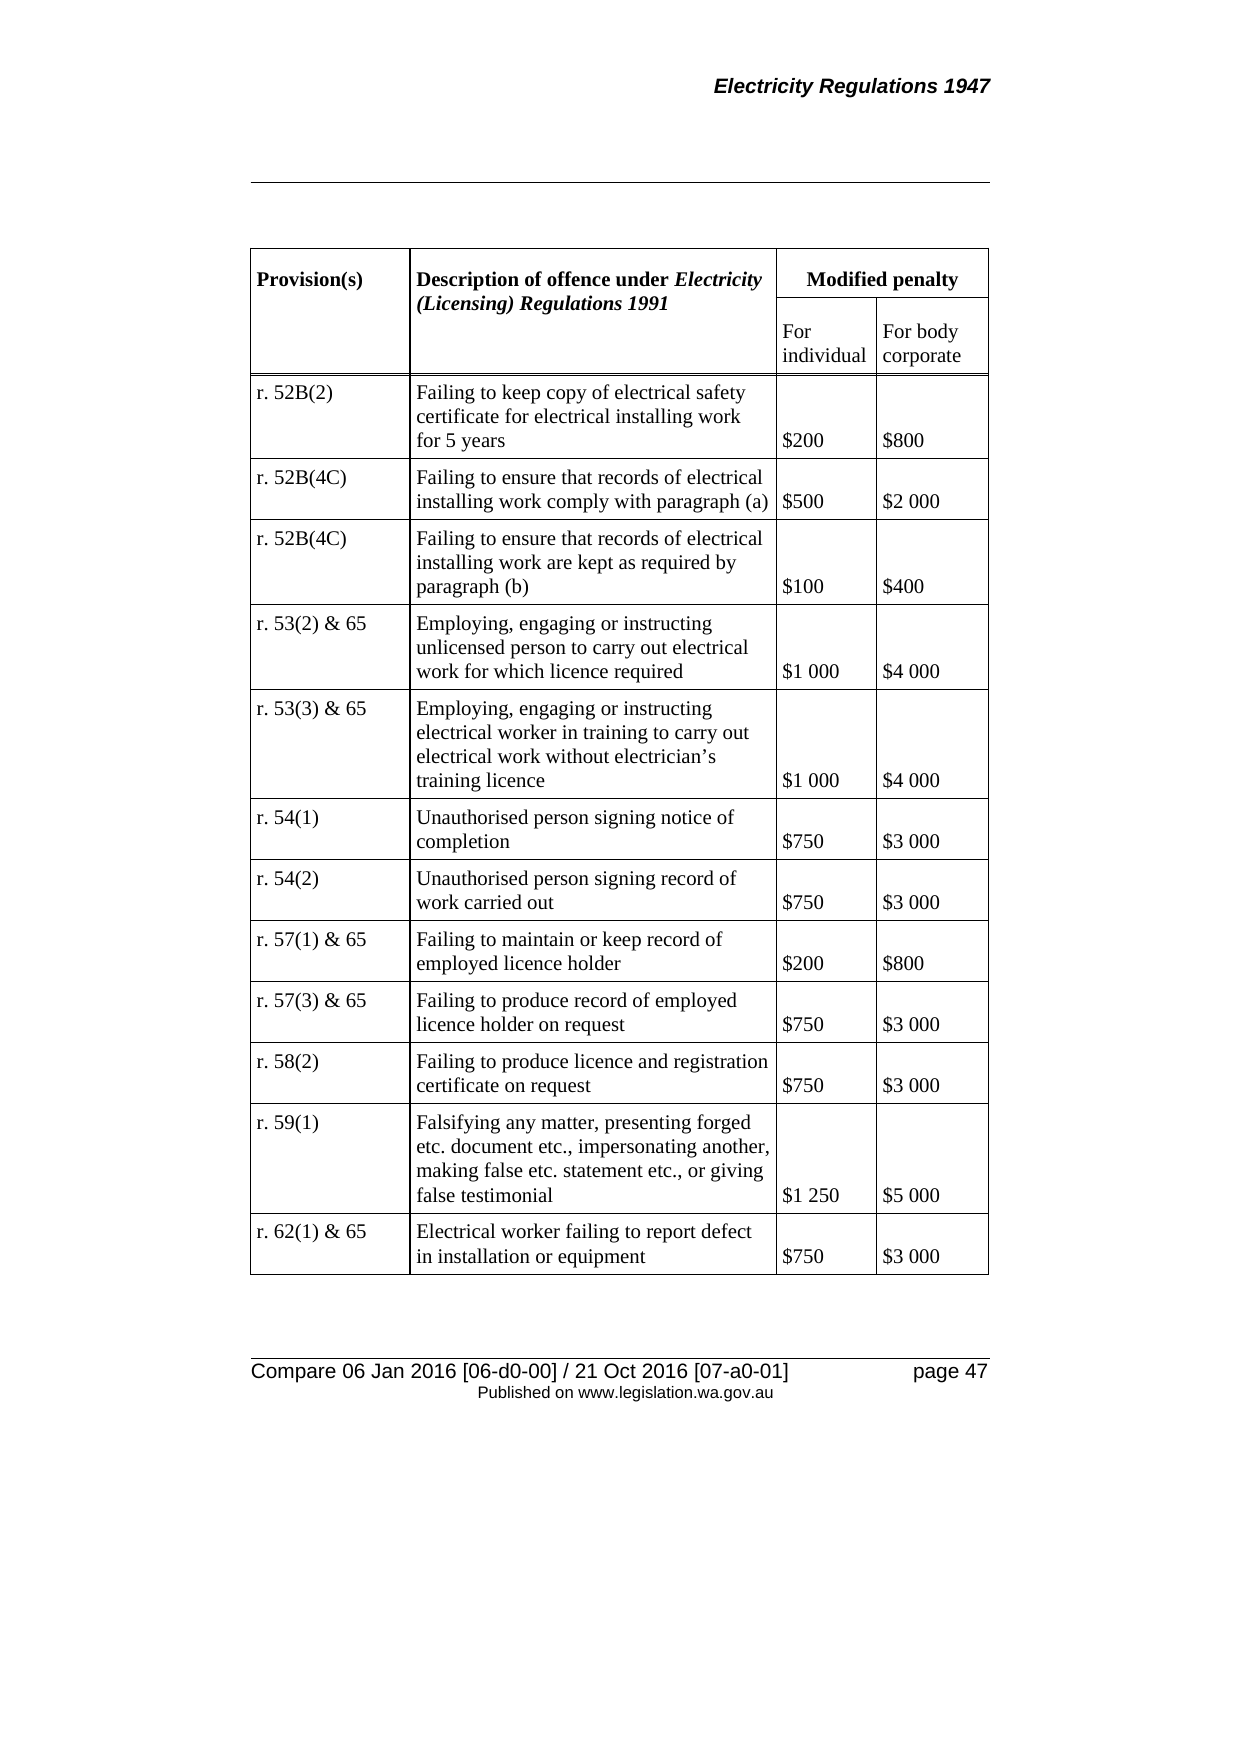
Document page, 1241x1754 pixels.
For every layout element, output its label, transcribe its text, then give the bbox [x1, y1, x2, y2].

table_cell r. 52B(4C) [251, 520, 409, 604]
table_cell $2 000 [877, 459, 988, 519]
table_cell r. 62(1) & 65 [251, 1214, 409, 1273]
table_cell Unauthorised person signing notice of completion [411, 799, 776, 859]
table_cell r. 52B(2) [251, 376, 409, 458]
table_cell Failing to keep copy of electrical safety certificate for electrical installing work for 5 years [411, 376, 776, 458]
table_cell r. 53(3) & 65 [251, 690, 409, 798]
table_cell $750 [777, 982, 876, 1042]
table_cell $200 [777, 921, 876, 981]
table_cell r. 53(2) & 65 [251, 605, 409, 689]
table_cell $750 [777, 1043, 876, 1103]
table_cell r. 54(1) [251, 799, 409, 859]
table_cell $4 000 [877, 690, 988, 798]
table_cell $100 [777, 520, 876, 604]
table_cell $1 250 [777, 1104, 876, 1212]
table_cell Failing to ensure that records of electrical installing work are kept as required by paragraph (b) [411, 520, 776, 604]
table_cell $3 000 [877, 799, 988, 859]
table_cell Employing, engaging or instructing electrical worker in training to carry out electrical work without electrician’s training licence [411, 690, 776, 798]
table_cell Failing to produce licence and registration certificate on request [411, 1043, 776, 1103]
table_header Provision(s) [251, 249, 409, 373]
table_cell $1 000 [777, 690, 876, 798]
table_cell r. 52B(4C) [251, 459, 409, 519]
table_header Modified penalty [777, 249, 988, 297]
table_cell $800 [877, 376, 988, 458]
table_cell Failing to ensure that records of electrical installing work comply with paragraph (a) [411, 459, 776, 519]
table_cell $3 000 [877, 1214, 988, 1273]
table_cell r. 57(1) & 65 [251, 921, 409, 981]
table_cell r. 57(3) & 65 [251, 982, 409, 1042]
table_cell $3 000 [877, 982, 988, 1042]
table_cell $3 000 [877, 860, 988, 920]
table_header Description of offence under Electricity (Licensing) Regulations 1991 [411, 249, 776, 373]
table_cell $750 [777, 860, 876, 920]
table_cell r. 54(2) [251, 860, 409, 920]
table_cell For body corporate [877, 298, 988, 373]
table_cell Employing, engaging or instructing unlicensed person to carry out electrical work for which licence required [411, 605, 776, 689]
table_cell $500 [777, 459, 876, 519]
table_cell $4 000 [877, 605, 988, 689]
table_cell Unauthorised person signing record of work carried out [411, 860, 776, 920]
table_cell $3 000 [877, 1043, 988, 1103]
table_cell $800 [877, 921, 988, 981]
table_cell $750 [777, 799, 876, 859]
table_cell r. 58(2) [251, 1043, 409, 1103]
table_cell Falsifying any matter, presenting forged etc. document etc., impersonating another, making false etc. statement etc., or giving false testimonial [411, 1104, 776, 1212]
table_cell r. 59(1) [251, 1104, 409, 1212]
table_cell For individual [777, 298, 876, 373]
table_cell $1 000 [777, 605, 876, 689]
table_cell $400 [877, 520, 988, 604]
table_cell $5 000 [877, 1104, 988, 1212]
table_cell $750 [777, 1214, 876, 1273]
table_cell Failing to produce record of employed licence holder on request [411, 982, 776, 1042]
table_cell $200 [777, 376, 876, 458]
table_cell Electrical worker failing to report defect in installation or equipment [411, 1214, 776, 1273]
table_cell Failing to maintain or keep record of employed licence holder [411, 921, 776, 981]
